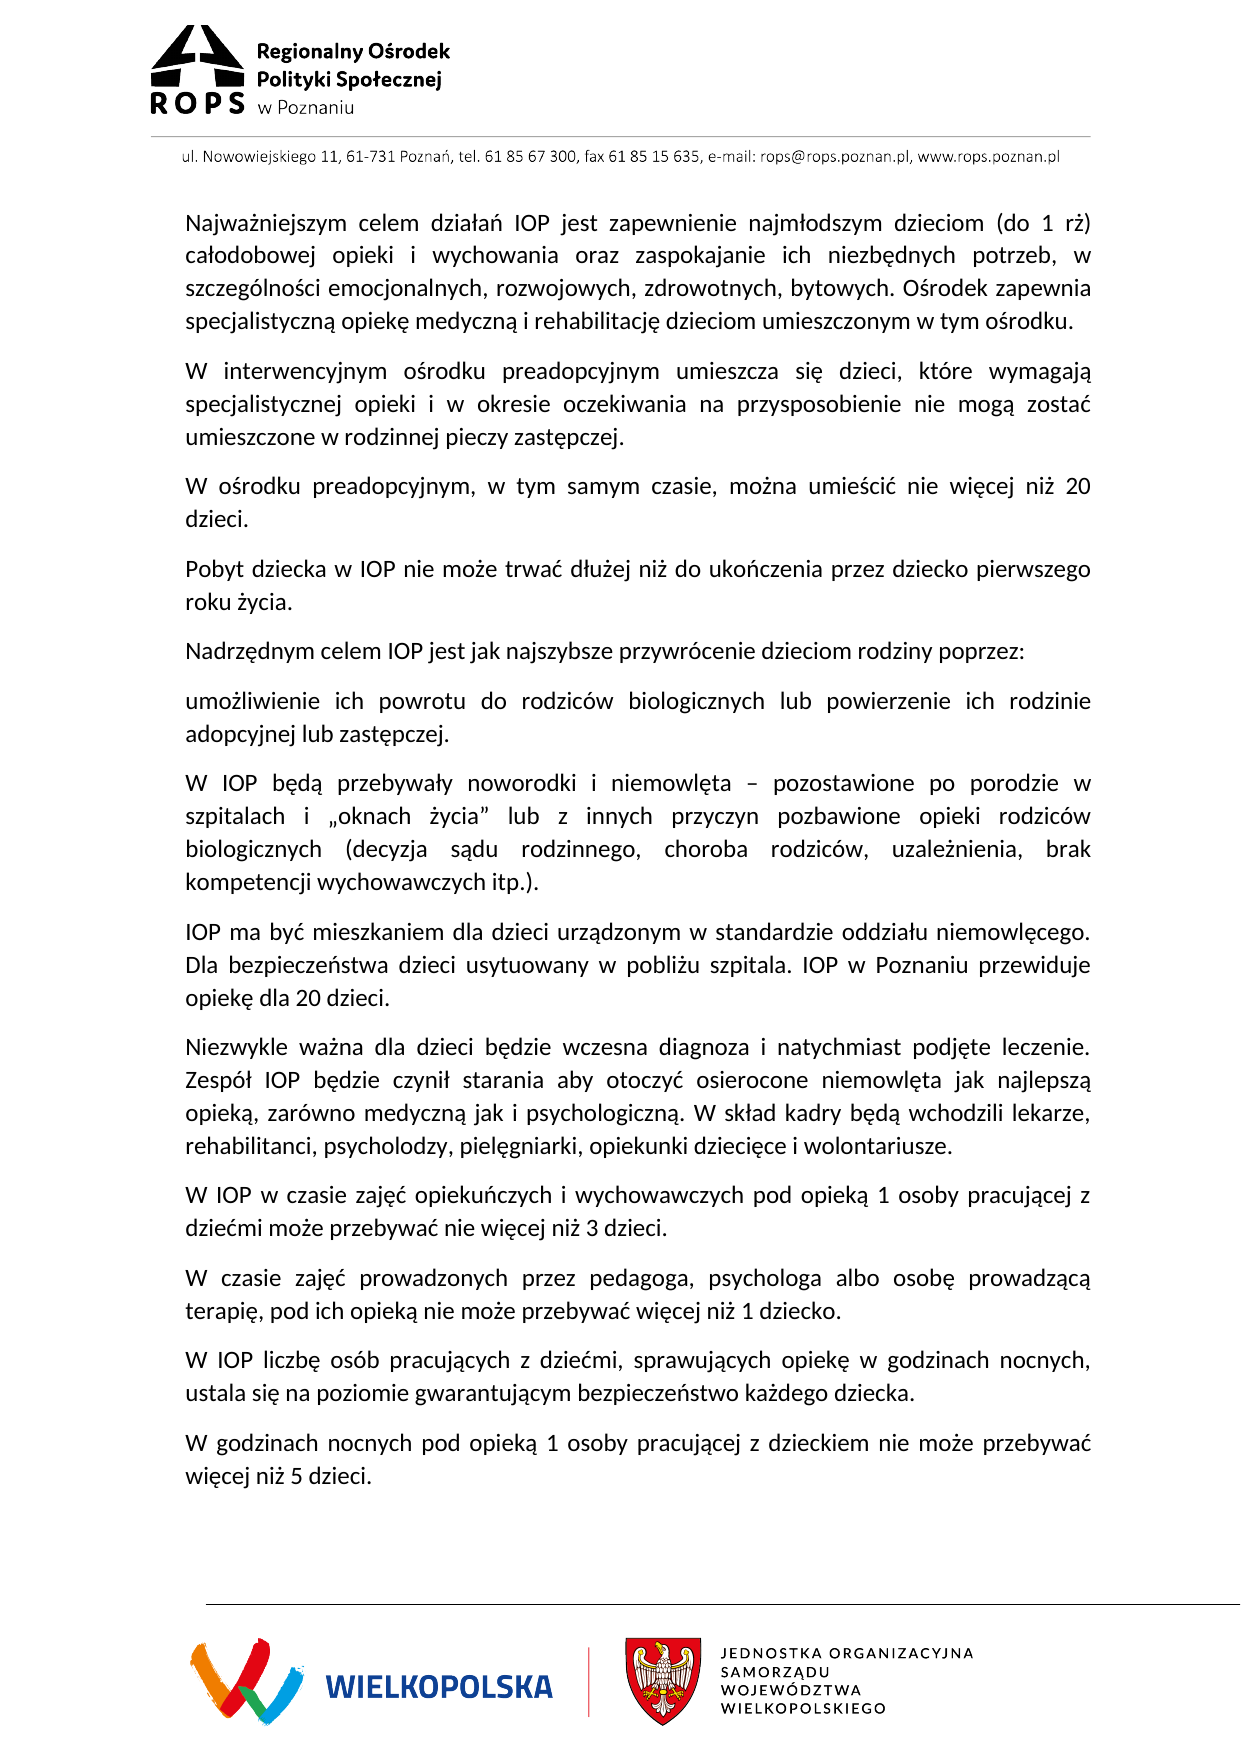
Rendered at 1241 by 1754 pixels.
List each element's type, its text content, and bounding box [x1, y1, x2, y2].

text W interwencyjnym ośrodku preadopcyjnym umieszcza się dzieci, które wymagają specjalistycznej opieki i w okresie oczekiwania na przysposobienie nie mogą zostać umieszczone w rodzinnej pieczy zastępczej. [185, 355, 1092, 451]
picture [147, 1602, 1241, 1753]
text W godzinach nocnych pod opieką 1 osoby pracującej z dzieckiem nie może przebywać więcej niż 5 dzieci. [185, 1427, 1092, 1491]
text Najważniejszym celem działań IOP jest zapewnienie najmłodszym dzieciom (do 1 rż) całodobowej opieki i wychowania oraz zaspokajanie ich niezbędnych potrzeb, w szczególności emocjonalnych, rozwojowych, zdrowotnych, bytowych. Ośrodek zapewnia specjalistyczną opiekę medyczną i rehabilitację dzieciom umieszczonym w tym ośrodku. [185, 207, 1092, 336]
text Nadrzędnym celem IOP jest jak najszybsze przywrócenie dzieciom rodziny poprzez: [185, 636, 1092, 666]
text Niezwykle ważna dla dzieci będzie wczesna diagnoza i natychmiast podjęte leczenie. Zespół IOP będzie czynił starania aby otoczyć osierocone niemowlęta jak najlepszą opieką, zarówno medyczną jak i psychologiczną. W skład kadry będą wchodzili lekarze, rehabilitanci, psycholodzy, pielęgniarki, opiekunki dziecięce i wolontariusze. [185, 1031, 1092, 1161]
picture [101, 0, 1139, 165]
text W czasie zajęć prowadzonych przez pedagoga, psychologa albo osobę prowadzącą terapię, pod ich opieką nie może przebywać więcej niż 1 dziecko. [185, 1262, 1092, 1326]
text IOP ma być mieszkaniem dla dzieci urządzonym w standardzie oddziału niemowlęcego. Dla bezpieczeństwa dzieci usytuowany w pobliżu szpitala. IOP w Poznaniu przewiduje opiekę dla 20 dzieci. [185, 916, 1092, 1012]
text W IOP w czasie zajęć opiekuńczych i wychowawczych pod opieką 1 osoby pracującej z dziećmi może przebywać nie więcej niż 3 dzieci. [185, 1180, 1092, 1243]
text Pobyt dziecka w IOP nie może trwać dłużej niż do ukończenia przez dziecko pierwszego roku życia. [185, 553, 1092, 616]
text umożliwienie ich powrotu do rodziców biologicznych lub powierzenie ich rodzinie adopcyjnej lub zastępczej. [185, 685, 1092, 748]
text W ośrodku preadopcyjnym, w tym samym czasie, można umieścić nie więcej niż 20 dzieci. [185, 471, 1092, 534]
text W IOP będą przebywały noworodki i niemowlęta – pozostawione po porodzie w szpitalach i „oknach życia” lub z innych przyczyn pozbawione opieki rodziców biologicznych (decyzja sądu rodzinnego, choroba rodziców, uzależnienia, brak kompetencji wychowawczych itp.). [185, 768, 1092, 897]
text W IOP liczbę osób pracujących z dziećmi, sprawujących opiekę w godzinach nocnych, ustala się na poziomie gwarantującym bezpieczeństwo każdego dziecka. [185, 1345, 1092, 1408]
